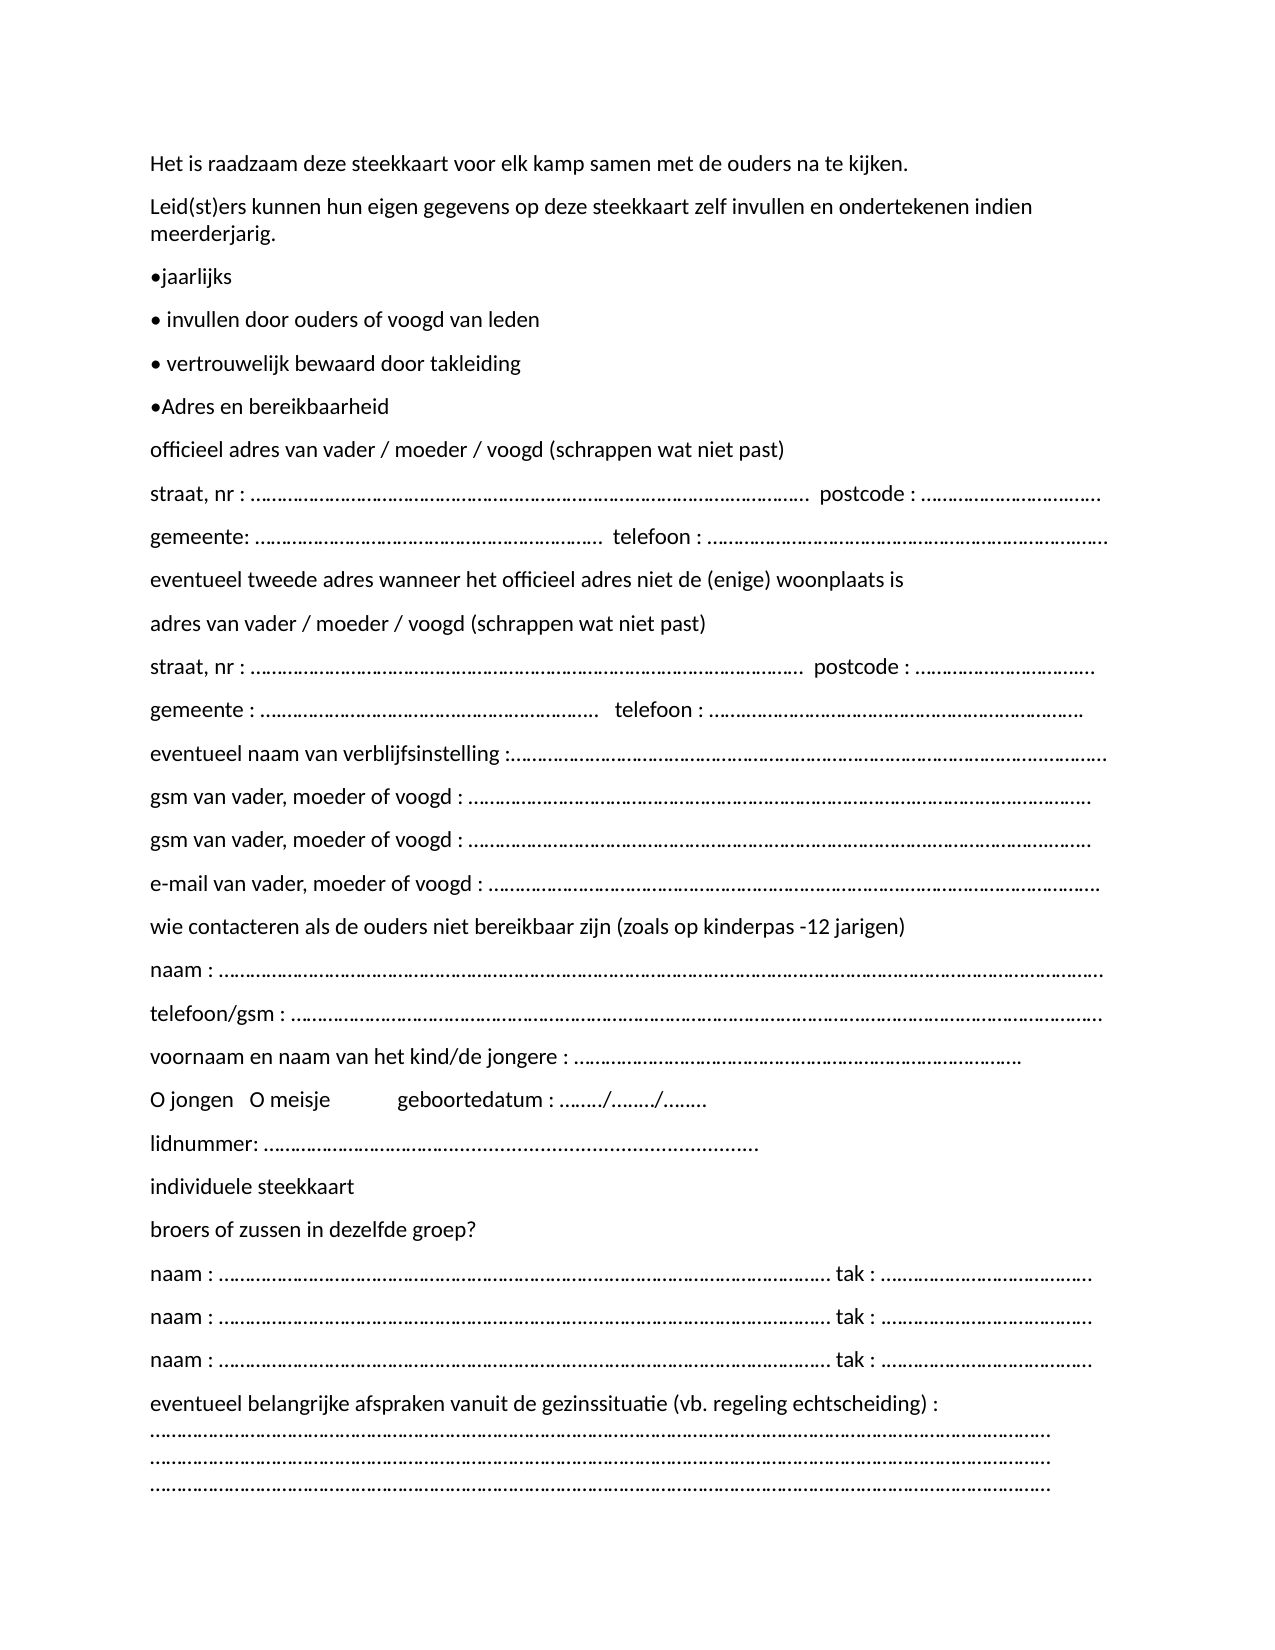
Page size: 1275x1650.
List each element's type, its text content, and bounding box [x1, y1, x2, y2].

text wie contacteren als de ouders niet bereikbaar zijn (zoals op kinderpas -12 jarigen) [150, 913, 1125, 940]
text •Adres en bereikbaarheid [150, 393, 1125, 420]
text O jongen O meisje geboortedatum : ……../…..…/…..… [150, 1087, 1125, 1113]
text naam : …………………………………………………………………………………………………………………………………………………… [150, 957, 1125, 983]
text naam : ……………………………………………………………..……………………………………… tak : .………………………………… [150, 1347, 1125, 1373]
text gsm van vader, moeder of voogd : ………………………………………………………………………….……………….………….. [150, 783, 1125, 810]
text gsm van vader, moeder of voogd : …………………………………………………………………………….………………….…….. [150, 827, 1125, 853]
text voornaam en naam van het kind/de jongere : …………………………………………………………………………. [150, 1043, 1125, 1070]
text officieel adres van vader / moeder / voogd (schrappen wat niet past) [150, 437, 1125, 463]
text gemeente: ………………………………………………………… telefoon : …………………………………………………………….…… [150, 523, 1125, 550]
text e-mail van vader, moeder of voogd : …………………………………………………………………….………………………………. [150, 870, 1125, 897]
text • invullen door ouders of voogd van leden [150, 307, 1125, 333]
text lidnummer: ………………………………..................................................... [150, 1130, 1125, 1157]
text broers of zussen in dezelfde groep? [150, 1217, 1125, 1243]
text individuele steekkaart [150, 1173, 1125, 1200]
text straat, nr : ……………………………………………………………………………….…………… postcode : ……………………….…… [150, 480, 1125, 507]
text eventueel tweede adres wanneer het officieel adres niet de (enige) woonplaats is [150, 567, 1125, 593]
text naam : ……………………………………………………………..……………………………………… tak : .………………………………… [150, 1303, 1125, 1330]
text straat, nr : …………………………………………………………………………………………… postcode : ………………………….… [150, 653, 1125, 680]
text eventueel naam van verblijfsinstelling :………………………………………………………………………………………..………… [150, 740, 1125, 767]
text • vertrouwelijk bewaard door takleiding [150, 350, 1125, 377]
text •jaarlijks [150, 263, 1125, 290]
text eventueel belangrijke afspraken vanuit de gezinssituatie (vb. regeling echtscheiding) : ……………………………………………………………………………………………………………………………………………………… ……………………………………………………………………………………………………………………………………………………… ……………………………………………………………………………………………………………………………………………………… [150, 1390, 1125, 1497]
text Leid(st)ers kunnen hun eigen gegevens op deze steekkaart zelf invullen en ondertekenen indien meerderjarig. [150, 193, 1125, 247]
text naam : ………………………………………………………………..…………………………………… tak : ….……………………………… [150, 1260, 1125, 1287]
text gemeente : ….…………………………….…………………….. telefoon : …….………………………………………………………. [150, 697, 1125, 723]
text adres van vader / moeder / voogd (schrappen wat niet past) [150, 610, 1125, 637]
text telefoon/gsm : ……………………………………………………………………………………………….……………………………………… [150, 1000, 1125, 1027]
text Het is raadzaam deze steekkaart voor elk kamp samen met de ouders na te kijken. [150, 150, 1125, 177]
